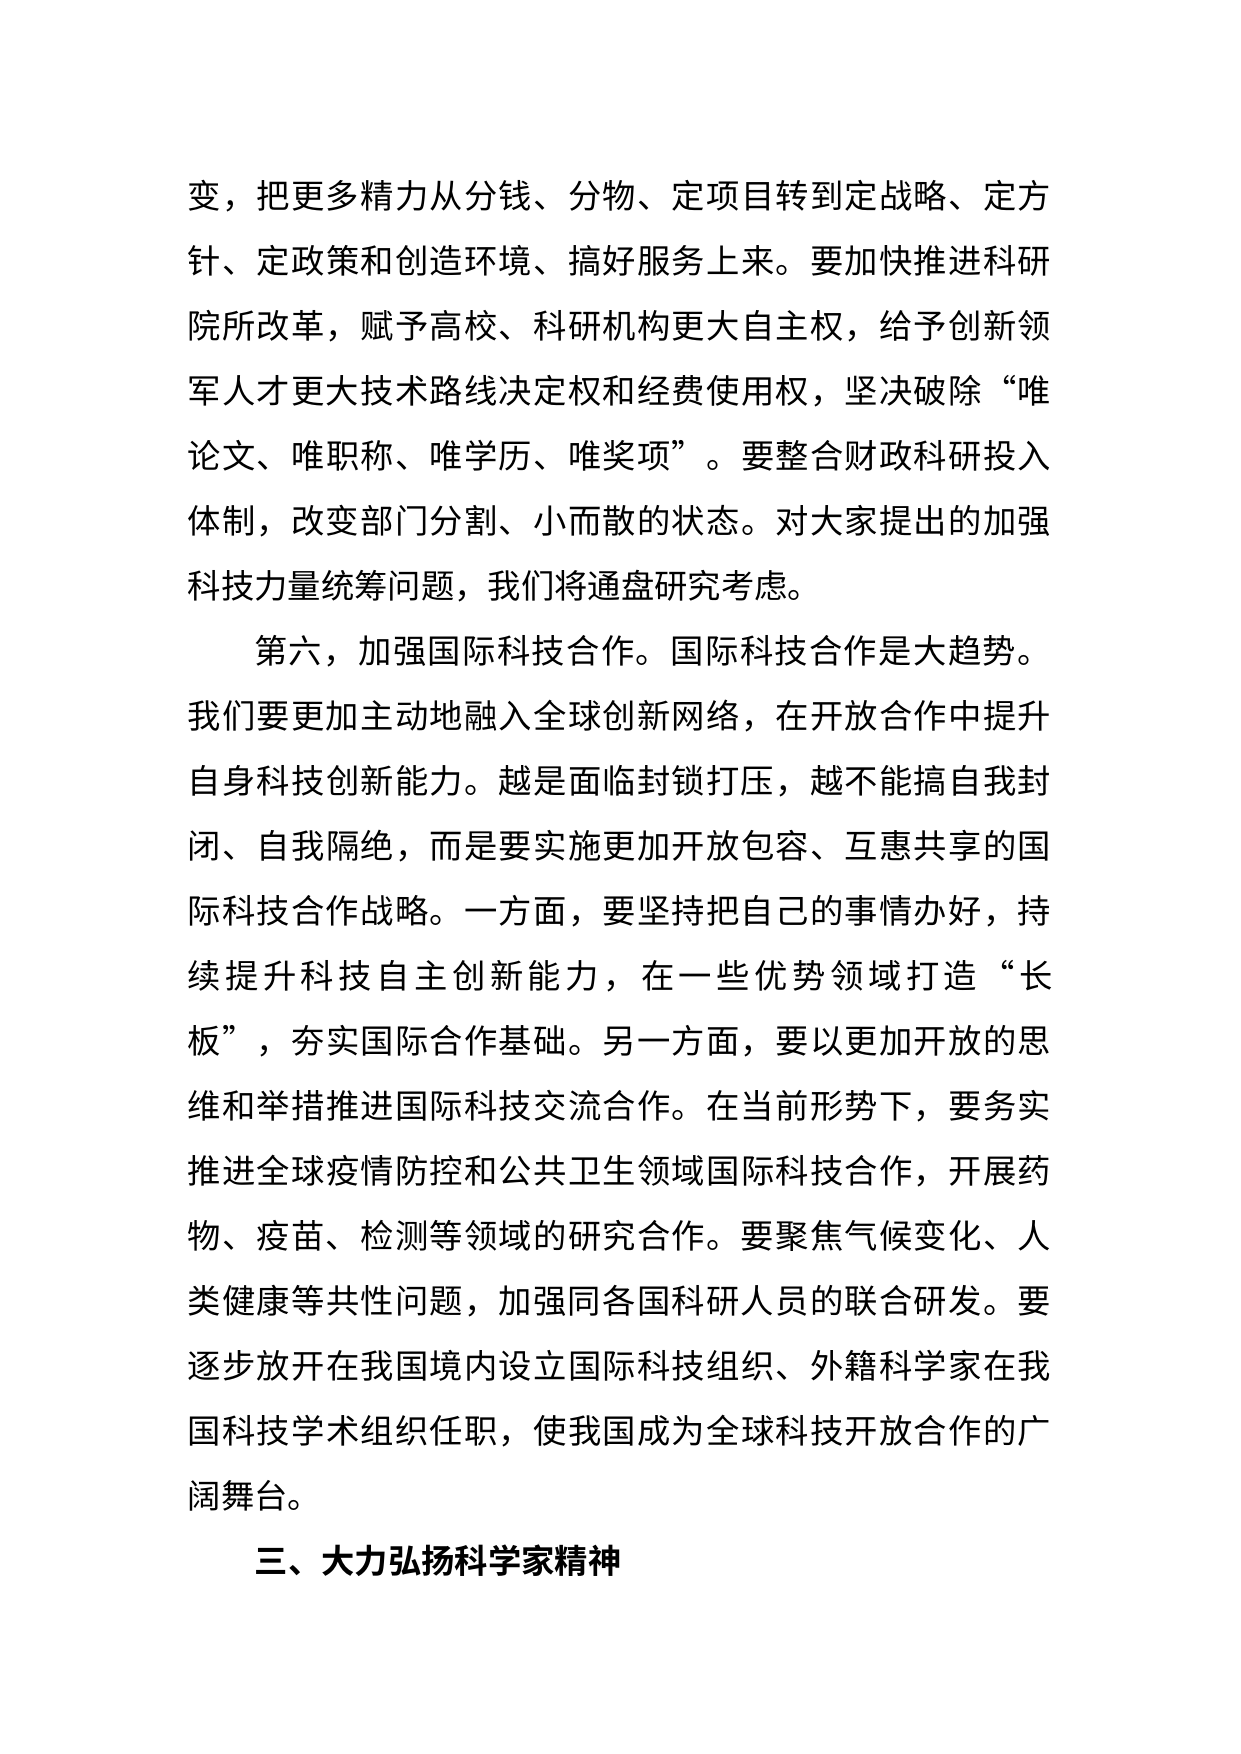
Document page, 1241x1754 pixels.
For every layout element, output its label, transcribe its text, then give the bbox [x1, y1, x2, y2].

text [187, 162, 1053, 617]
text 第六，加强国际科技合作。国际科技合作是大趋势。我们要更加主动地融入全球创新网络，在开放合作中提升自身科技创新能力。越是面临封锁打压，越不能搞自我封闭、自我隔绝，而是要实施更加开放包容、互惠共享的国际科技合作战略。一方面，要坚持把自己的事情办好，持续提升科技自主创新能力，在一些优势领域打造“长板”，夯实国际合作基础。另一方面，要以更加开放的思维和举措推进国际科技交流合作。在当前形势下，要务实推进全球疫情防控和公共卫生领域国际科技合作，开展药物、疫苗、检测等领域的研究合作。要聚焦气候变化、人类健康等共性问题，加强同各国科研人员的联合研发。要逐步放开在我国境内设立国际科技组织、外籍科学家在我国科技学术组织任职，使我国成为全球科技开放合作的广阔舞台。 [187, 617, 1053, 1527]
text 三、大力弘扬科学家精神 [187, 1527, 1053, 1592]
